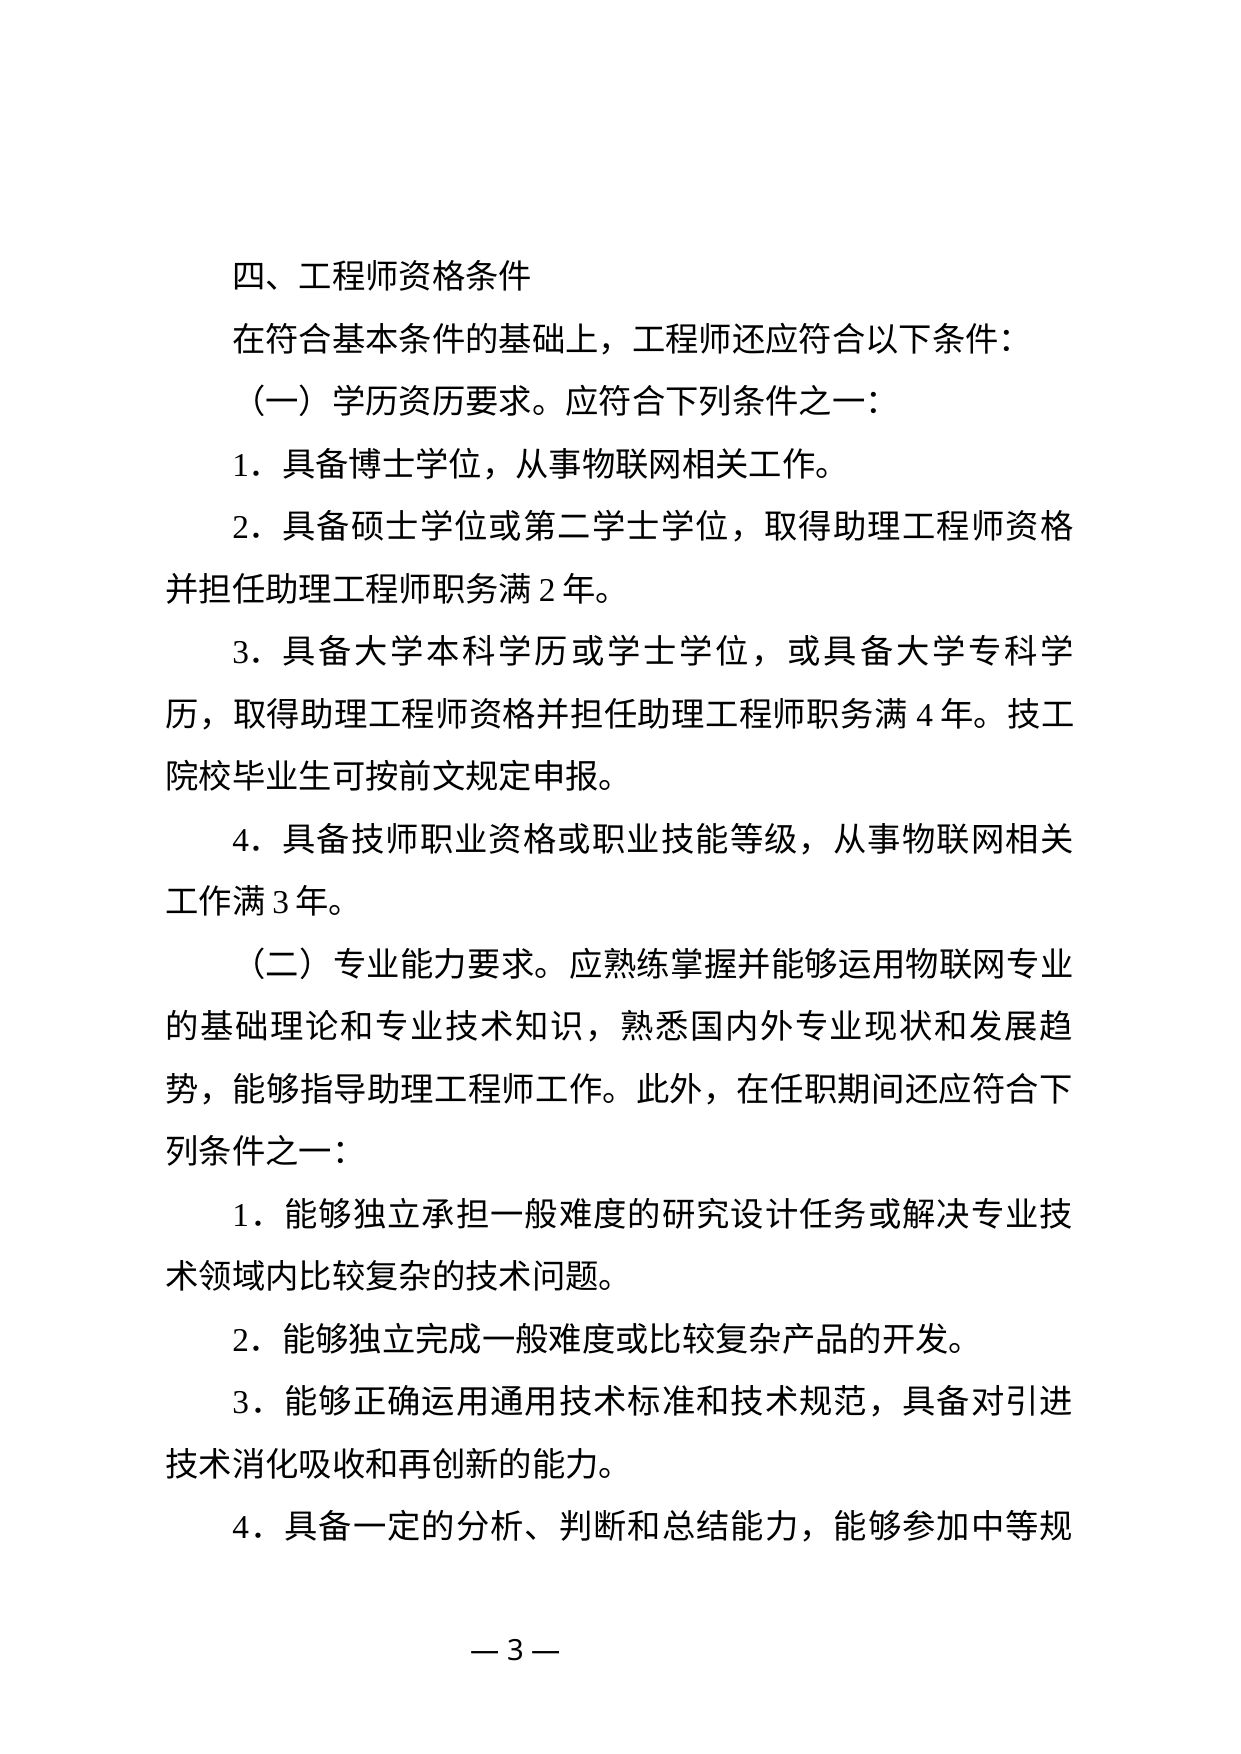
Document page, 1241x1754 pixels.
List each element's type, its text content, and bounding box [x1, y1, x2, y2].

text 四、工程师资格条件 [165, 239, 1075, 301]
text 1．能够独立承担一般难度的研究设计任务或解决专业技术领域内比较复杂的技术问题。 [165, 1176, 1075, 1301]
text 在符合基本条件的基础上，工程师还应符合以下条件： [165, 301, 1075, 364]
list 具备大学本科学历或学士学位，或具备大学专科学历，取得助理工程师资格并担任助理工程师职务满4年。技工院校毕业生可按前文规定申报。 [165, 614, 1075, 801]
list 具备博士学位，从事物联网相关工作。 [165, 426, 1075, 489]
text （一）学历资历要求。应符合下列条件之一： [165, 364, 1075, 426]
list 具备硕士学位或第二学士学位，取得助理工程师资格并担任助理工程师职务满2年。 [165, 489, 1075, 614]
list 具备技师职业资格或职业技能等级，从事物联网相关工作满3年。 [165, 801, 1075, 926]
text （二）专业能力要求。应熟练掌握并能够运用物联网专业的基础理论和专业技术知识，熟悉国内外专业现状和发展趋势，能够指导助理工程师工作。此外，在任职期间还应符合下列条件之一： [165, 926, 1075, 1176]
text 2．能够独立完成一般难度或比较复杂产品的开发。 [165, 1301, 1075, 1364]
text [165, 1489, 1075, 1551]
text 3．能够正确运用通用技术标准和技术规范，具备对引进技术消化吸收和再创新的能力。 [165, 1364, 1075, 1489]
